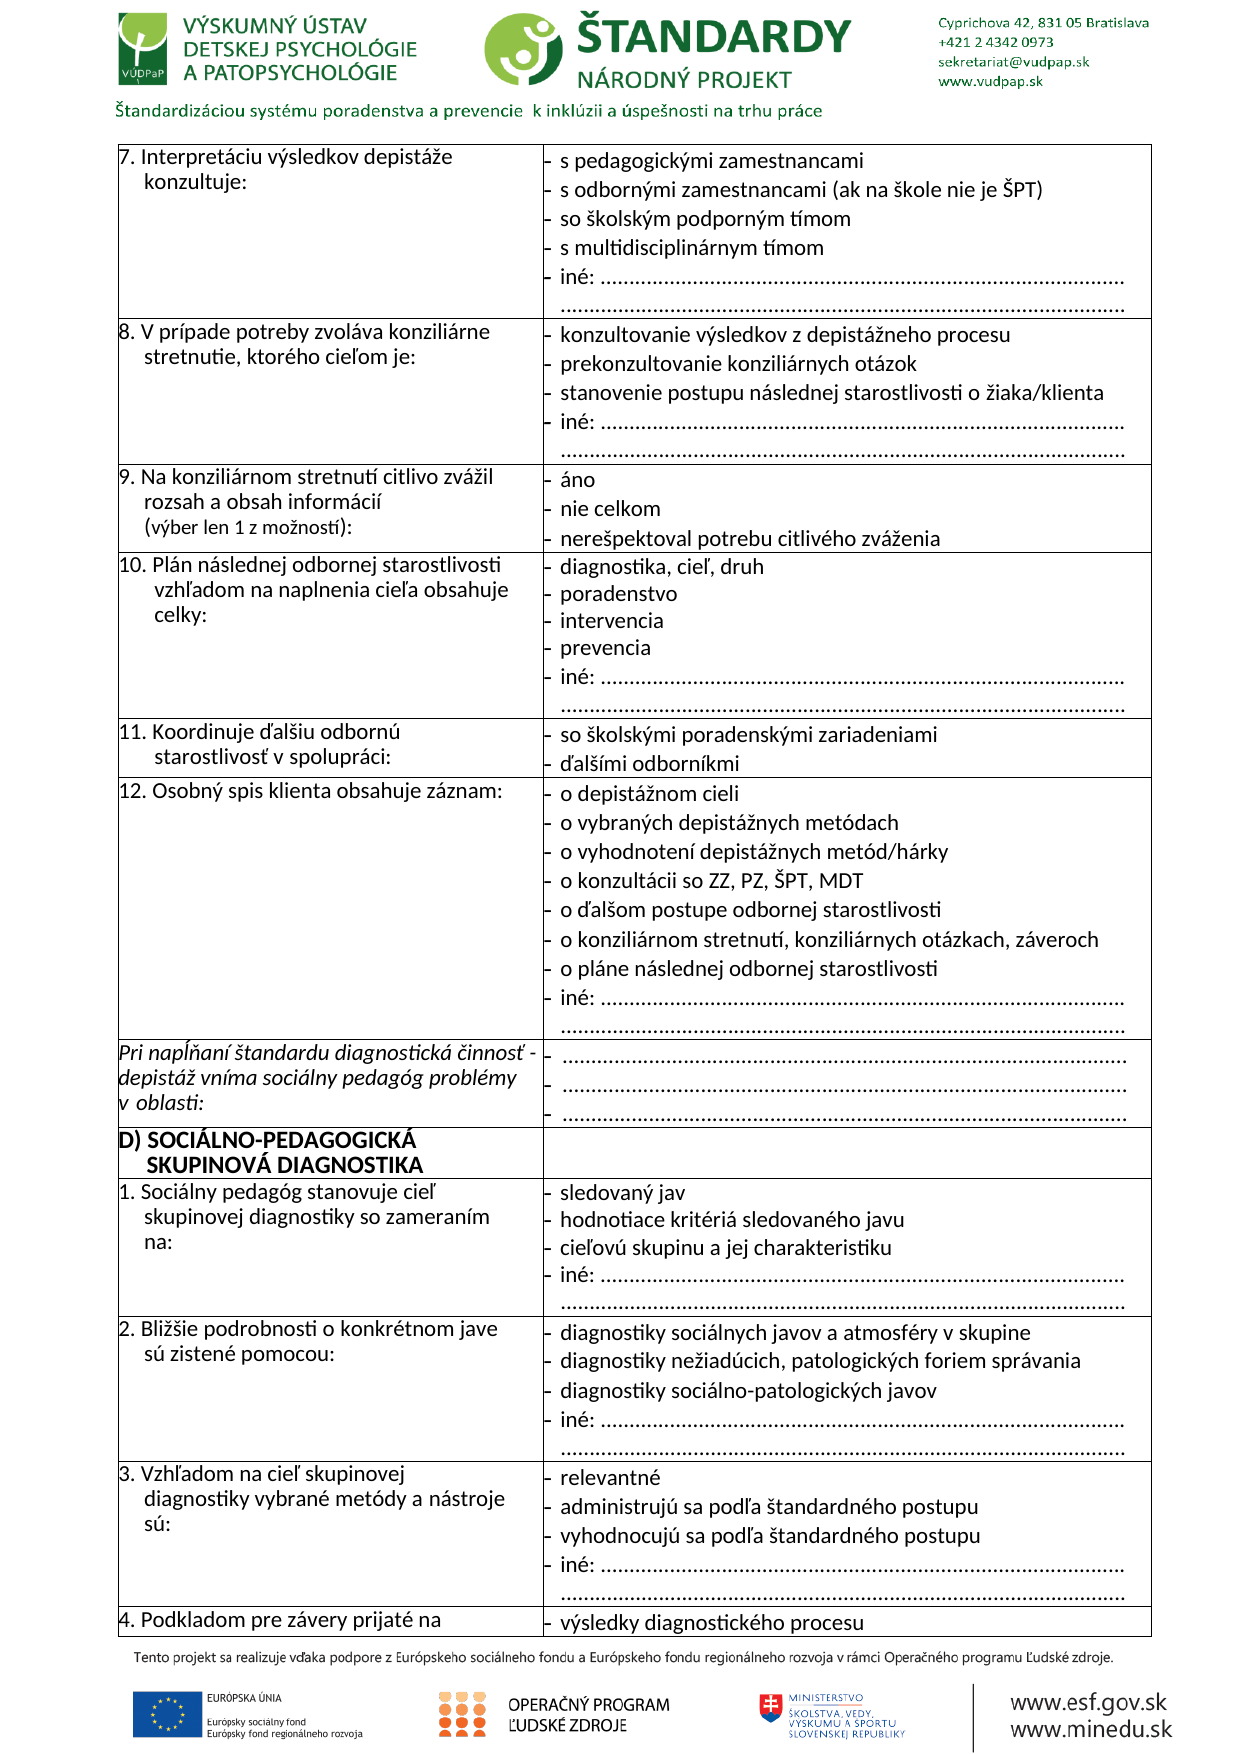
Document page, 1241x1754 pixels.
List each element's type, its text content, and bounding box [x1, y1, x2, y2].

table_cell konzultovanie výsledkov z depistážneho procesu prekonzultovanie konziliárnych otázok stanovenie postupu následnej starostlivosti o žiaka/klienta iné: ........................................................................................... .................................................................................................. [544, 319, 1151, 463]
table_cell Pri napĺňaní štandardu diagnostická činnosť - depistáž vníma sociálny pedagóg problémy v oblasti: [119, 1040, 543, 1127]
table_cell 9. Na konziliárnom stretnutí citlivo zvážil rozsah a obsah informácií (výber len 1 z možností): [119, 465, 543, 552]
table_cell s pedagogickými zamestnancami s odbornými zamestnancami (ak na škole nie je ŠPT) so školským podporným tímom s multidisciplinárnym tímom iné: ........................................................................................... .................................................................................................. [544, 145, 1151, 318]
picture [118, 1649, 1181, 1754]
table_cell o depistážnom cieli o vybraných depistážnych metódach o vyhodnotení depistážnych metód/hárky o konzultácii so ZZ, PZ, ŠPT, MDT o ďalšom postupe odbornej starostlivosti o konziliárnom stretnutí, konziliárnych otázkach, záveroch o pláne následnej odbornej starostlivosti iné: ........................................................................................... .................................................................................................. [544, 778, 1151, 1039]
picture [45, 0, 1241, 124]
table_cell 8. V prípade potreby zvoláva konziliárne stretnutie, ktorého cieľom je: [119, 319, 543, 463]
table_cell diagnostika, cieľ, druh poradenstvo intervencia prevencia iné: ........................................................................................... .................................................................................................. [544, 553, 1151, 718]
table_cell so školskými poradenskými zariadeniami ďalšími odborníkmi [544, 719, 1151, 777]
table_cell 1. Sociálny pedagóg stanovuje cieľ skupinovej diagnostiky so zameraním na: [119, 1179, 543, 1316]
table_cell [544, 1607, 1151, 1636]
table_cell sledovaný jav hodnotiace kritériá sledovaného javu cieľovú skupinu a jej charakteristiku iné: ........................................................................................... .................................................................................................. [544, 1179, 1151, 1316]
table_cell áno nie celkom nerešpektoval potrebu citlivého zváženia [544, 465, 1151, 552]
table_cell 12. Osobný spis klienta obsahuje záznam: [119, 778, 543, 1039]
table_cell D) SOCIÁLNO-PEDAGOGICKÁ SKUPINOVÁ DIAGNOSTIKA [119, 1128, 543, 1178]
table_cell relevantné administrujú sa podľa štandardného postupu vyhodnocujú sa podľa štandardného postupu iné: ........................................................................................... .................................................................................................. [544, 1462, 1151, 1606]
table_cell 7. Interpretáciu výsledkov depistáže konzultuje: [119, 145, 543, 318]
table_cell [544, 1128, 1151, 1178]
table_cell 2. Bližšie podrobnosti o konkrétnom jave sú zistené pomocou: [119, 1317, 543, 1461]
table_cell .................................................................................................. .................................................................................................. .................................................................................................. [544, 1040, 1151, 1127]
table_cell 3. Vzhľadom na cieľ skupinovej diagnostiky vybrané metódy a nástroje sú: [119, 1462, 543, 1606]
table_cell diagnostiky sociálnych javov a atmosféry v skupine diagnostiky nežiadúcich, patologických foriem správania diagnostiky sociálno-patologických javov iné: ........................................................................................... .................................................................................................. [544, 1317, 1151, 1461]
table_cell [119, 1607, 543, 1636]
table_cell 10. Plán následnej odbornej starostlivosti vzhľadom na naplnenia cieľa obsahuje celky: [119, 553, 543, 718]
table_cell 11. Koordinuje ďalšiu odbornú starostlivosť v spolupráci: [119, 719, 543, 777]
